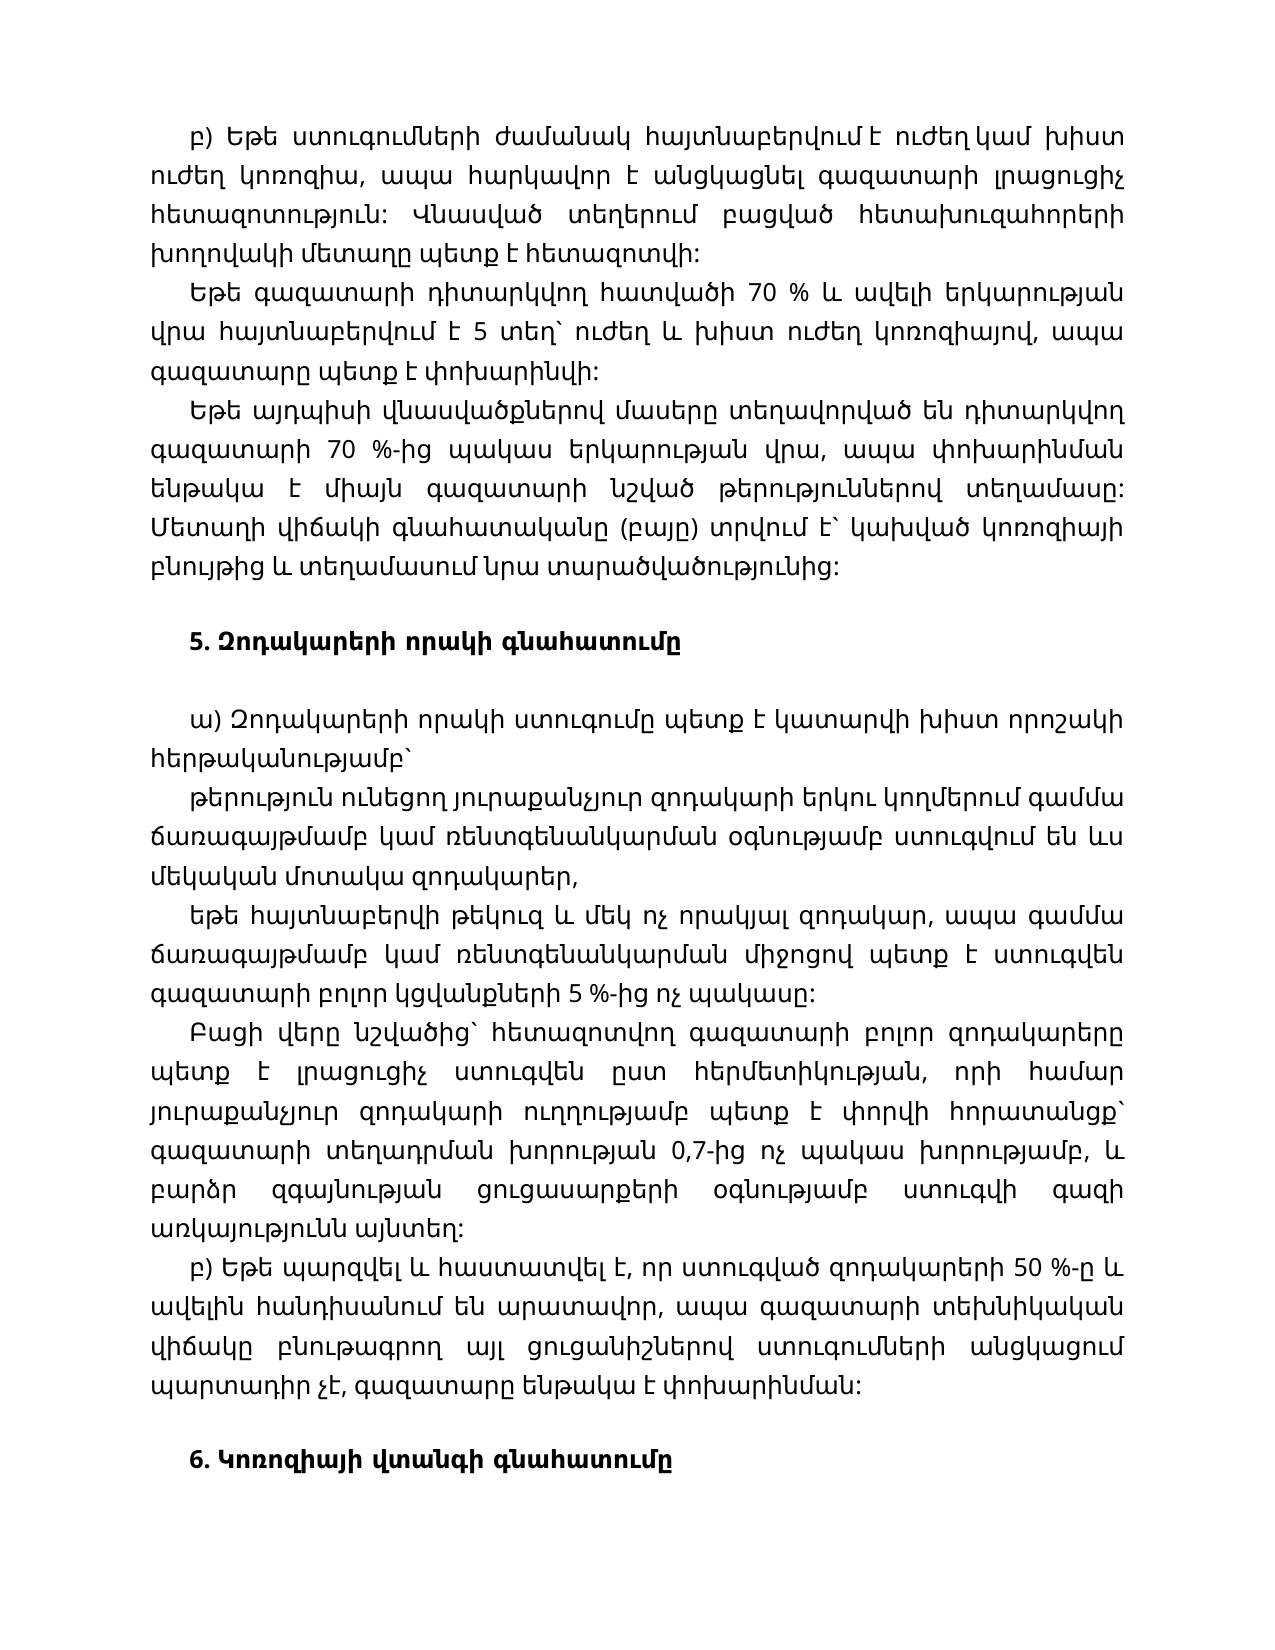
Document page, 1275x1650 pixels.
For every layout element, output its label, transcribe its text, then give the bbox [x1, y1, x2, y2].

text Եթե գազատարի դիտարկվող հատվածի 70 % և ավելի երկարության վրա հայտնաբերվում է 5 տեղ` ուժեղ և խիստ ուժեղ կոռոզիայով, ապա գազատարը պետք է փոխարինվի: [150, 275, 1125, 387]
text եթե հայտնաբերվի թեկուզ և մեկ ոչ որակյալ զոդակար, ապա գամմա ճառագայթմամբ կամ ռենտգենանկարման միջոցով պետք է ստուգվեն գազատարի բոլոր կցվանքների 5 %-ից ոչ պակասը: [150, 897, 1125, 1010]
text Եթե այդպիսի վնասվածքներով մասերը տեղավորված են դիտարկվող գազատարի 70 %-ից պակաս երկարության վրա, ապա փոխարինման ենթակա է միայն գազատարի նշված թերություններով տեղամասը: Մետաղի վիճակի գնահատականը (բայը) տրվում է` կախված կոռոզիայի բնույթից և տեղամասում նրա տարածվածությունից: [150, 392, 1125, 583]
text բ) Եթե ստուգումների ժամանակ հայտնաբերվում է ուժեղ կամ խիստ ուժեղ կոռոզիա, ապա հարկավոր է անցկացնել գազատարի լրացուցիչ հետազոտություն: Վնասված տեղերում բացված հետախուզահորերի խողովակի մետաղը պետք է հետազոտվի: [150, 118, 1125, 270]
text բ) Եթե պարզվել և հաստատվել է, որ ստուգված զոդակարերի 50 %-ը և ավելին հանդիսանում են արատավոր, ապա գազատարի տեխնիկական վիճակը բնութագրող այլ ցուցանիշներով ստուգումների անցկացում պարտադիր չէ, գազատարը ենթակա է փոխարինման: [150, 1250, 1125, 1401]
text ա) Զոդակարերի որակի ստուգումը պետք է կատարվի խիստ որոշակի հերթականությամբ` [150, 702, 1125, 775]
text 6. Կոռոզիայի վտանգի գնահատումը [150, 1442, 1125, 1476]
text թերություն ունեցող յուրաքանչյուր զոդակարի երկու կողմերում գամմա ճառագայթմամբ կամ ռենտգենանկարման օգնությամբ ստուգվում են ևս մեկական մոտակա զոդակարեր, [150, 780, 1125, 892]
text 5. Զոդակարերի որակի գնահատումը [150, 623, 1125, 657]
text Բացի վերը նշվածից` հետազոտվող գազատարի բոլոր զոդակարերը պետք է լրացուցիչ ստուգվեն ըստ հերմետիկության, որի համար յուրաքանչյուր զոդակարի ուղղությամբ պետք է փորվի հորատանցք` գազատարի տեղադրման խորության 0,7-ից ոչ պակաս խորությամբ, և բարձր զգայնության ցուցասարքերի օգնությամբ ստուգվի գազի առկայությունն այնտեղ: [150, 1015, 1125, 1245]
